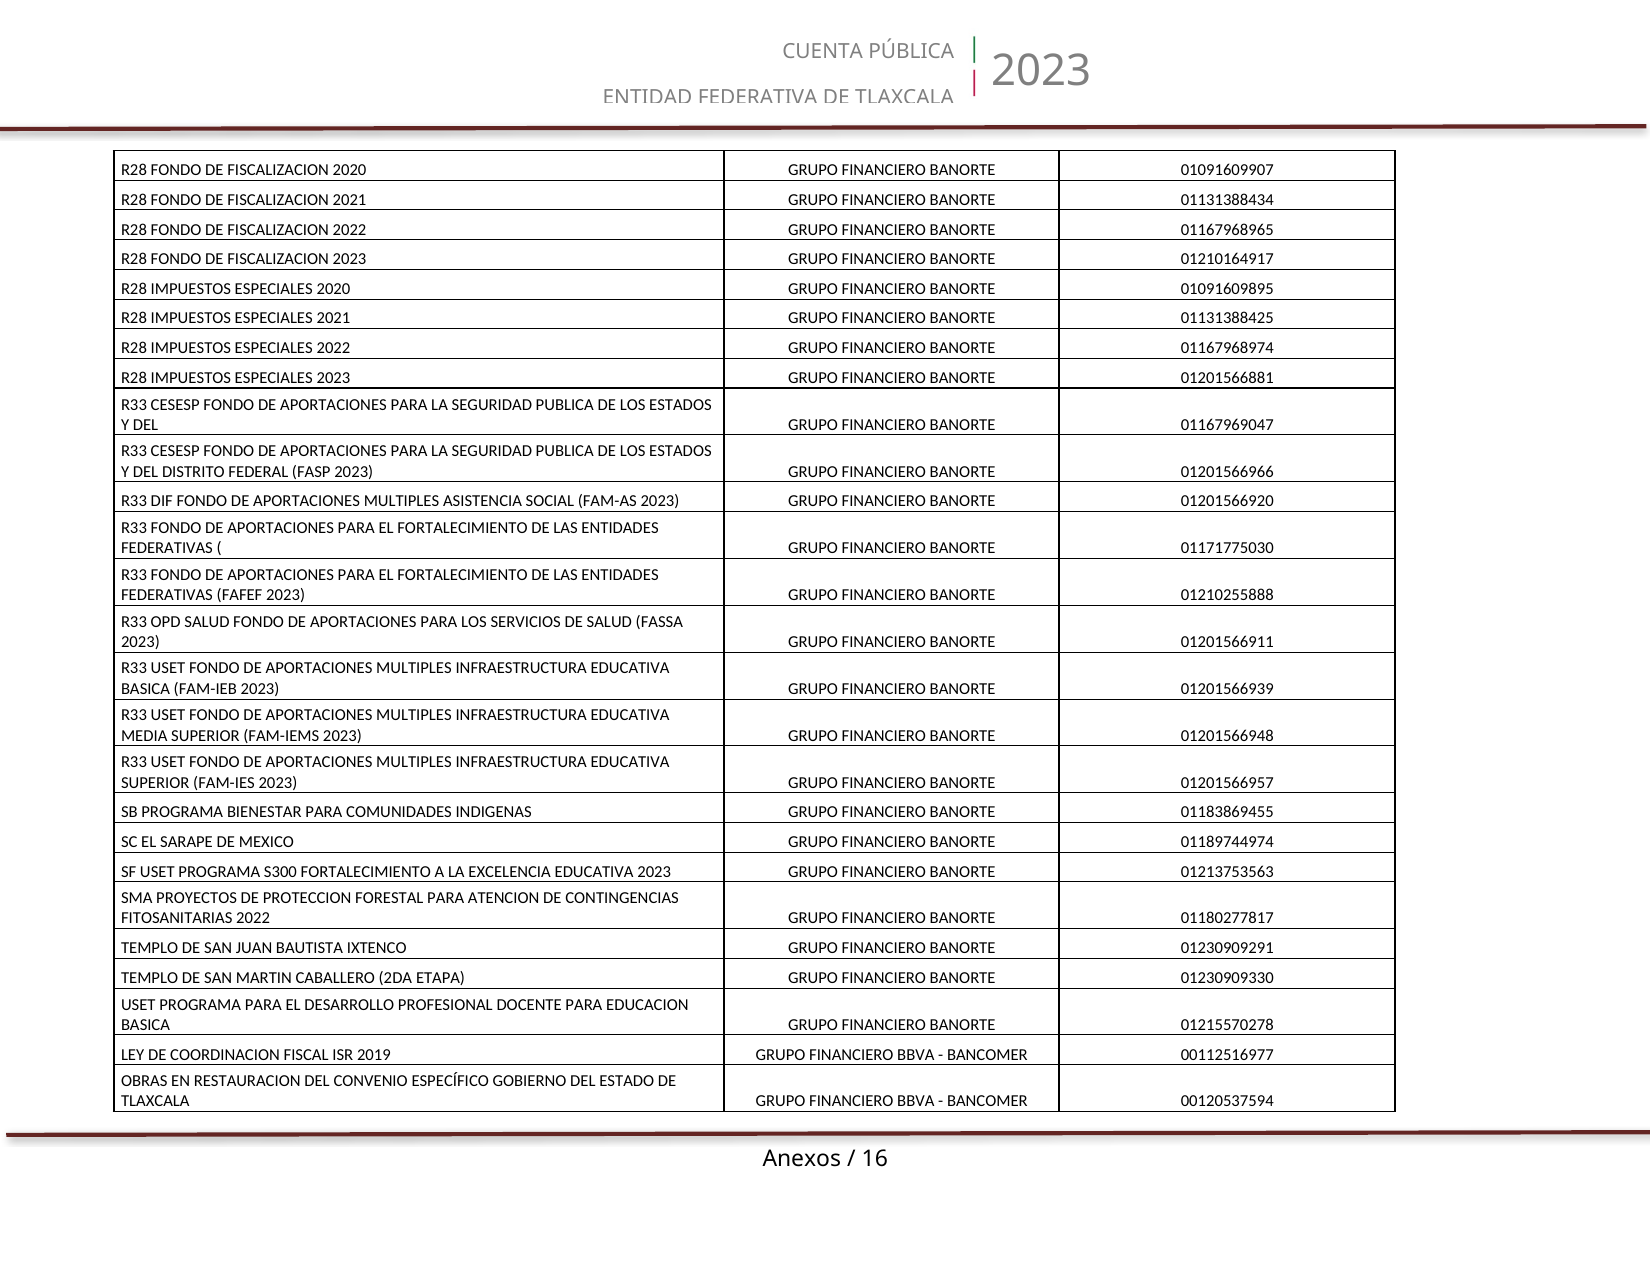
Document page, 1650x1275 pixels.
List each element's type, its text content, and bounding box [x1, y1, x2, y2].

table_cell 01215570278 [1060, 989, 1394, 1034]
table_cell R33 USET FONDO DE APORTACIONES MULTIPLES INFRAESTRUCTURA EDUCATIVA SUPERIOR (FAM-IES 2023) [115, 746, 723, 792]
table_cell GRUPO FINANCIERO BANORTE [725, 882, 1058, 928]
table_cell GRUPO FINANCIERO BANORTE [725, 240, 1058, 269]
table_cell GRUPO FINANCIERO BANORTE [725, 853, 1058, 881]
table_cell 00120537594 [1060, 1065, 1394, 1111]
table_cell 01189744974 [1060, 823, 1394, 852]
table_cell 01210164917 [1060, 240, 1394, 269]
table_cell 01201566948 [1060, 700, 1394, 745]
table_cell R33 CESESP FONDO DE APORTACIONES PARA LA SEGURIDAD PUBLICA DE LOS ESTADOS Y DEL [115, 389, 723, 434]
table_cell R33 OPD SALUD FONDO DE APORTACIONES PARA LOS SERVICIOS DE SALUD (FASSA 2023) [115, 606, 723, 652]
table_cell GRUPO FINANCIERO BANORTE [725, 959, 1058, 987]
table_cell R33 CESESP FONDO DE APORTACIONES PARA LA SEGURIDAD PUBLICA DE LOS ESTADOS Y DEL DISTRITO FEDERAL (FASP 2023) [115, 435, 723, 481]
table_cell 00112516977 [1060, 1035, 1394, 1064]
table_cell 01167968965 [1060, 210, 1394, 239]
table_cell GRUPO FINANCIERO BANORTE [725, 823, 1058, 852]
table_cell 01167968974 [1060, 329, 1394, 358]
table_cell GRUPO FINANCIERO BANORTE [725, 606, 1058, 652]
table_cell 01167969047 [1060, 389, 1394, 434]
table_cell GRUPO FINANCIERO BANORTE [725, 793, 1058, 822]
table_cell 01183869455 [1060, 793, 1394, 822]
table_cell 01091609895 [1060, 270, 1394, 298]
table_cell SB PROGRAMA BIENESTAR PARA COMUNIDADES INDIGENAS [115, 793, 723, 822]
table_cell 01201566939 [1060, 653, 1394, 698]
table_cell GRUPO FINANCIERO BANORTE [725, 559, 1058, 605]
table_cell 01230909291 [1060, 929, 1394, 958]
table_cell LEY DE COORDINACION FISCAL ISR 2019 [115, 1035, 723, 1064]
table_cell GRUPO FINANCIERO BANORTE [725, 435, 1058, 481]
table_cell OBRAS EN RESTAURACION DEL CONVENIO ESPECÍFICO GOBIERNO DEL ESTADO DE TLAXCALA [115, 1065, 723, 1111]
table_cell GRUPO FINANCIERO BANORTE [725, 210, 1058, 239]
table_cell R28 IMPUESTOS ESPECIALES 2023 [115, 359, 723, 387]
table_cell 01091609907 [1060, 151, 1394, 180]
table_cell 01131388425 [1060, 300, 1394, 328]
table_cell R28 FONDO DE FISCALIZACION 2023 [115, 240, 723, 269]
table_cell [725, 1065, 1058, 1111]
table_cell 01201566966 [1060, 435, 1394, 481]
table_cell R28 IMPUESTOS ESPECIALES 2022 [115, 329, 723, 358]
table_cell GRUPO FINANCIERO BBVA - BANCOMER [725, 1035, 1058, 1064]
table_cell GRUPO FINANCIERO BANORTE [725, 389, 1058, 434]
table_cell 01201566920 [1060, 482, 1394, 511]
table_cell GRUPO FINANCIERO BANORTE [725, 989, 1058, 1034]
table_cell SF USET PROGRAMA S300 FORTALECIMIENTO A LA EXCELENCIA EDUCATIVA 2023 [115, 853, 723, 881]
table_cell GRUPO FINANCIERO BANORTE [725, 181, 1058, 209]
table_cell R28 IMPUESTOS ESPECIALES 2020 [115, 270, 723, 298]
table_cell USET PROGRAMA PARA EL DESARROLLO PROFESIONAL DOCENTE PARA EDUCACION BASICA [115, 989, 723, 1034]
table_cell R33 FONDO DE APORTACIONES PARA EL FORTALECIMIENTO DE LAS ENTIDADES FEDERATIVAS ( [115, 512, 723, 558]
table_cell GRUPO FINANCIERO BANORTE [725, 482, 1058, 511]
table_cell 01201566881 [1060, 359, 1394, 387]
picture [968, 28, 985, 99]
table_cell R28 FONDO DE FISCALIZACION 2020 [115, 151, 723, 180]
table_cell 01201566911 [1060, 606, 1394, 652]
table_cell 01180277817 [1060, 882, 1394, 928]
table_cell 01210255888 [1060, 559, 1394, 605]
table_cell R28 FONDO DE FISCALIZACION 2022 [115, 210, 723, 239]
table_cell R28 FONDO DE FISCALIZACION 2021 [115, 181, 723, 209]
table_cell GRUPO FINANCIERO BANORTE [725, 300, 1058, 328]
table_cell GRUPO FINANCIERO BANORTE [725, 653, 1058, 698]
table_cell TEMPLO DE SAN JUAN BAUTISTA IXTENCO [115, 929, 723, 958]
table_cell R28 IMPUESTOS ESPECIALES 2021 [115, 300, 723, 328]
table_cell GRUPO FINANCIERO BANORTE [725, 359, 1058, 387]
table_cell R33 USET FONDO DE APORTACIONES MULTIPLES INFRAESTRUCTURA EDUCATIVA BASICA (FAM-IEB 2023) [115, 653, 723, 698]
table_cell GRUPO FINANCIERO BANORTE [725, 929, 1058, 958]
table_cell GRUPO FINANCIERO BANORTE [725, 746, 1058, 792]
table_cell GRUPO FINANCIERO BANORTE [725, 329, 1058, 358]
table_cell R33 USET FONDO DE APORTACIONES MULTIPLES INFRAESTRUCTURA EDUCATIVA MEDIA SUPERIOR (FAM-IEMS 2023) [115, 700, 723, 745]
table_cell SMA PROYECTOS DE PROTECCION FORESTAL PARA ATENCION DE CONTINGENCIAS FITOSANITARIAS 2022 [115, 882, 723, 928]
table_cell 01230909330 [1060, 959, 1394, 987]
table_cell GRUPO FINANCIERO BANORTE [725, 270, 1058, 298]
table_cell R33 DIF FONDO DE APORTACIONES MULTIPLES ASISTENCIA SOCIAL (FAM-AS 2023) [115, 482, 723, 511]
table_cell SC EL SARAPE DE MEXICO [115, 823, 723, 852]
table_cell 01131388434 [1060, 181, 1394, 209]
table_cell 01201566957 [1060, 746, 1394, 792]
table_cell GRUPO FINANCIERO BANORTE [725, 512, 1058, 558]
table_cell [725, 151, 1058, 180]
table_cell 01171775030 [1060, 512, 1394, 558]
table_cell GRUPO FINANCIERO BANORTE [725, 700, 1058, 745]
table_cell R33 FONDO DE APORTACIONES PARA EL FORTALECIMIENTO DE LAS ENTIDADES FEDERATIVAS (FAFEF 2023) [115, 559, 723, 605]
table_cell 01213753563 [1060, 853, 1394, 881]
table_cell TEMPLO DE SAN MARTIN CABALLERO (2DA ETAPA) [115, 959, 723, 987]
